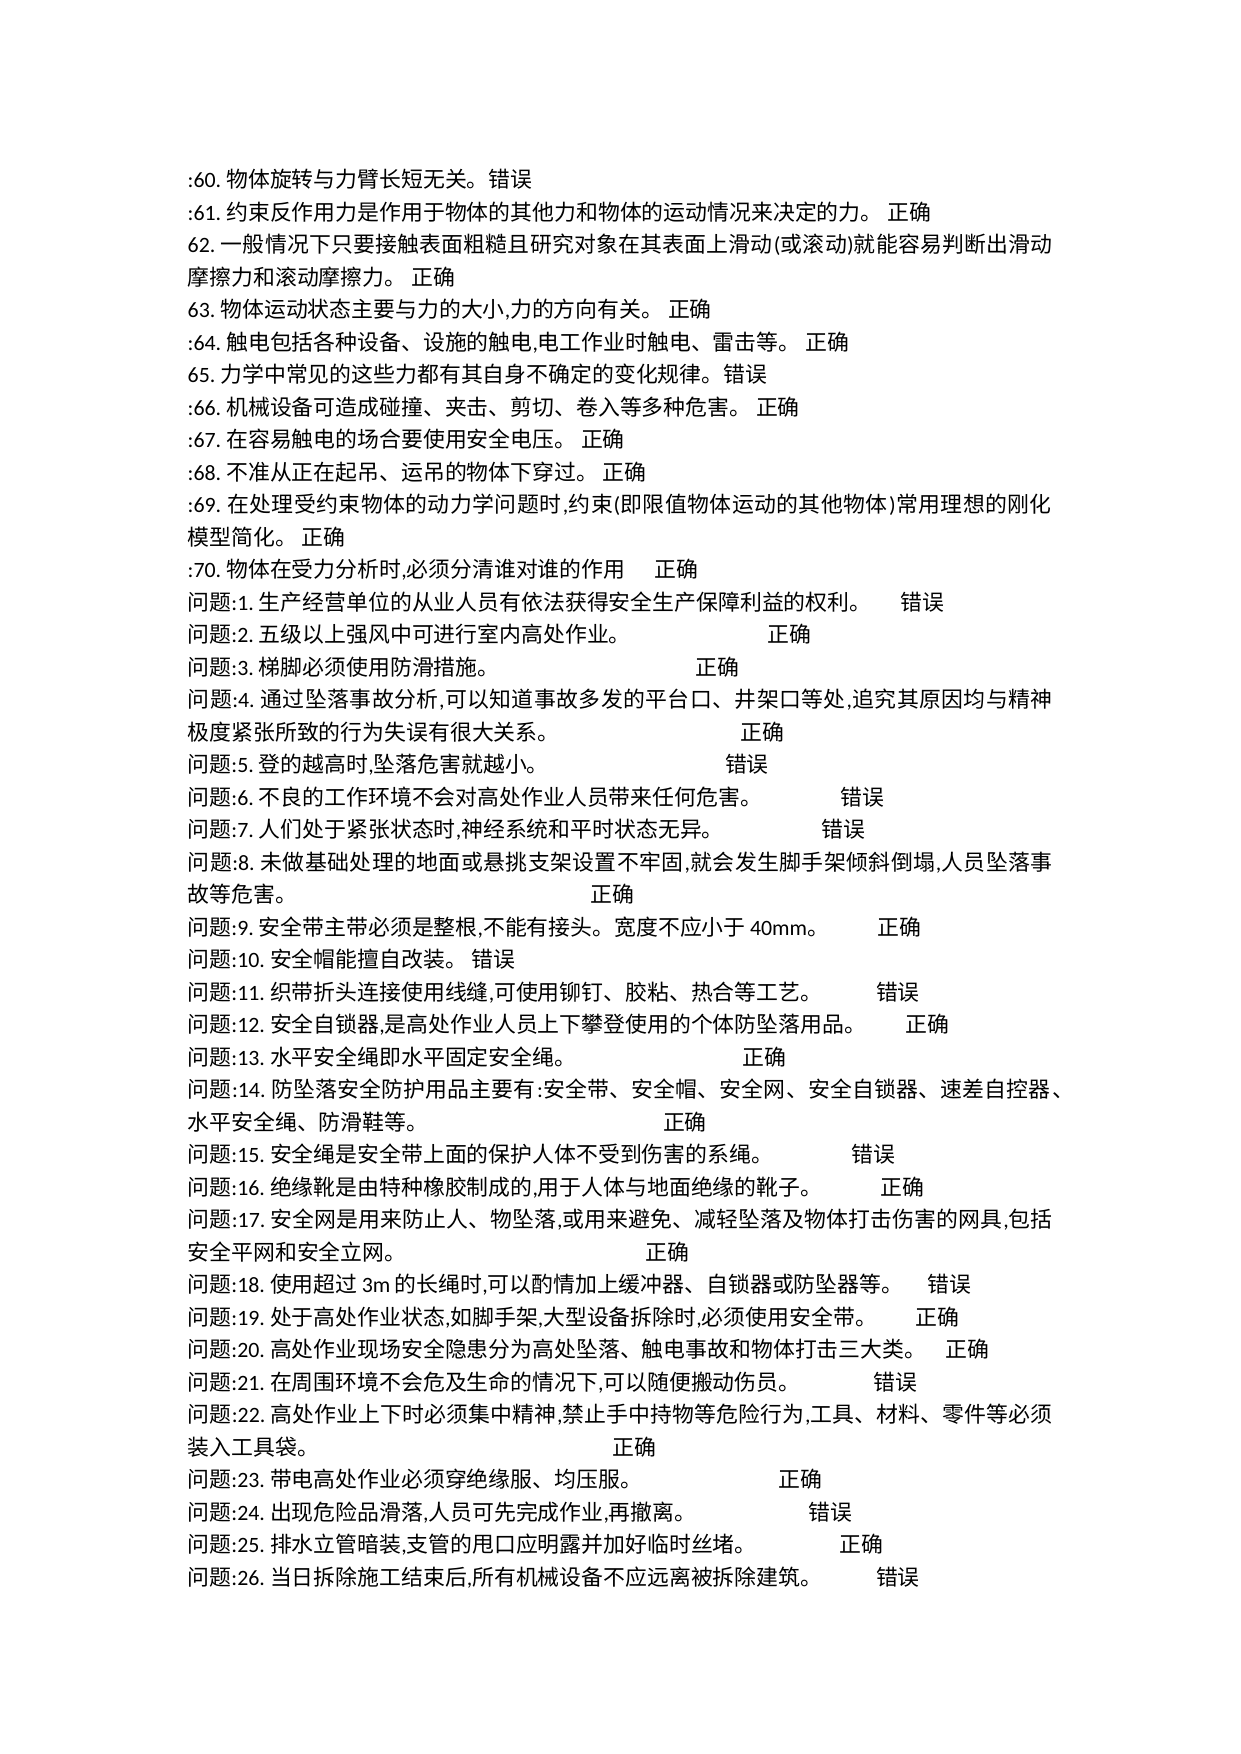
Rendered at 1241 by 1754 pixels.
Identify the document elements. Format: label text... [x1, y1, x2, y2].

text 问题:14. 防坠落安全防护用品主要有:安全带、安全帽、安全网、安全自锁器、速差自控器、水平安全绳、防滑鞋等。 正确 [187, 1072, 1053, 1137]
text :68. 不准从正在起吊、运吊的物体下穿过。 正确 [187, 454, 1053, 487]
text 问题:12. 安全自锁器,是高处作业人员上下攀登使用的个体防坠落用品。 正确 [187, 1007, 1053, 1039]
text 问题:15. 安全绳是安全带上面的保护人体不受到伤害的系绳。 错误 [187, 1137, 1053, 1169]
text 问题:25. 排水立管暗装,支管的甩口应明露并加好临时丝堵。 正确 [187, 1527, 1053, 1559]
text :66. 机械设备可造成碰撞、夹击、剪切、卷入等多种危害。 正确 [187, 389, 1053, 422]
text 问题:1. 生产经营单位的从业人员有依法获得安全生产保障利益的权利。 错误 [187, 584, 1053, 617]
text :61. 约束反作用力是作用于物体的其他力和物体的运动情况来决定的力。 正确 [187, 194, 1053, 227]
text 问题:23. 带电高处作业必须穿绝缘服、均压服。 正确 [187, 1462, 1053, 1494]
text 问题:18. 使用超过3m的长绳时,可以酌情加上缓冲器、自锁器或防坠器等。 错误 [187, 1267, 1053, 1299]
text 问题:8. 未做基础处理的地面或悬挑支架设置不牢固,就会发生脚手架倾斜倒塌,人员坠落事故等危害。 正确 [187, 844, 1053, 909]
text 63. 物体运动状态主要与力的大小,力的方向有关。 正确 [187, 292, 1053, 324]
text :67. 在容易触电的场合要使用安全电压。 正确 [187, 422, 1053, 454]
text 问题:19. 处于高处作业状态,如脚手架,大型设备拆除时,必须使用安全带。 正确 [187, 1299, 1053, 1332]
text 62. 一般情况下只要接触表面粗糙且研究对象在其表面上滑动(或滚动)就能容易判断出滑动摩擦力和滚动摩擦力。 正确 [187, 227, 1053, 292]
text :60. 物体旋转与力臂长短无关。错误 [187, 162, 1053, 194]
text 问题:24. 出现危险品滑落,人员可先完成作业,再撤离。 错误 [187, 1494, 1053, 1527]
text 问题:7. 人们处于紧张状态时,神经系统和平时状态无异。 错误 [187, 812, 1053, 844]
text 问题:21. 在周围环境不会危及生命的情况下,可以随便搬动伤员。 错误 [187, 1364, 1053, 1397]
text 问题:4. 通过坠落事故分析,可以知道事故多发的平台口、井架口等处,追究其原因均与精神极度紧张所致的行为失误有很大关系。 正确 [187, 682, 1053, 747]
text :69. 在处理受约束物体的动力学问题时,约束(即限值物体运动的其他物体)常用理想的刚化模型简化。 正确 [187, 487, 1053, 552]
text 问题:2. 五级以上强风中可进行室内高处作业。 正确 [187, 617, 1053, 649]
text 问题:16. 绝缘靴是由特种橡胶制成的,用于人体与地面绝缘的靴子。 正确 [187, 1169, 1053, 1202]
text 问题:10. 安全帽能擅自改装。 错误 [187, 942, 1053, 974]
text 问题:6. 不良的工作环境不会对高处作业人员带来任何危害。 错误 [187, 779, 1053, 812]
text 问题:20. 高处作业现场安全隐患分为高处坠落、触电事故和物体打击三大类。 正确 [187, 1332, 1053, 1364]
text 问题:22. 高处作业上下时必须集中精神,禁止手中持物等危险行为,工具、材料、零件等必须装入工具袋。 正确 [187, 1397, 1053, 1462]
text :64. 触电包括各种设备、设施的触电,电工作业时触电、雷击等。 正确 [187, 324, 1053, 357]
text 65. 力学中常见的这些力都有其自身不确定的变化规律。错误 [187, 357, 1053, 389]
text 问题:3. 梯脚必须使用防滑措施。 正确 [187, 649, 1053, 682]
text 问题:9. 安全带主带必须是整根,不能有接头。宽度不应小于40mm。 正确 [187, 909, 1053, 942]
text 问题:17. 安全网是用来防止人、物坠落,或用来避免、减轻坠落及物体打击伤害的网具,包括安全平网和安全立网。 正确 [187, 1202, 1053, 1267]
text 问题:13. 水平安全绳即水平固定安全绳。 正确 [187, 1039, 1053, 1072]
text 问题:11. 织带折头连接使用线缝,可使用铆钉、胶粘、热合等工艺。 错误 [187, 974, 1053, 1007]
text 问题:26. 当日拆除施工结束后,所有机械设备不应远离被拆除建筑。 错误 [187, 1559, 1053, 1592]
text 问题:5. 登的越高时,坠落危害就越小。 错误 [187, 747, 1053, 779]
text :70. 物体在受力分析时,必须分清谁对谁的作用 正确 [187, 552, 1053, 584]
